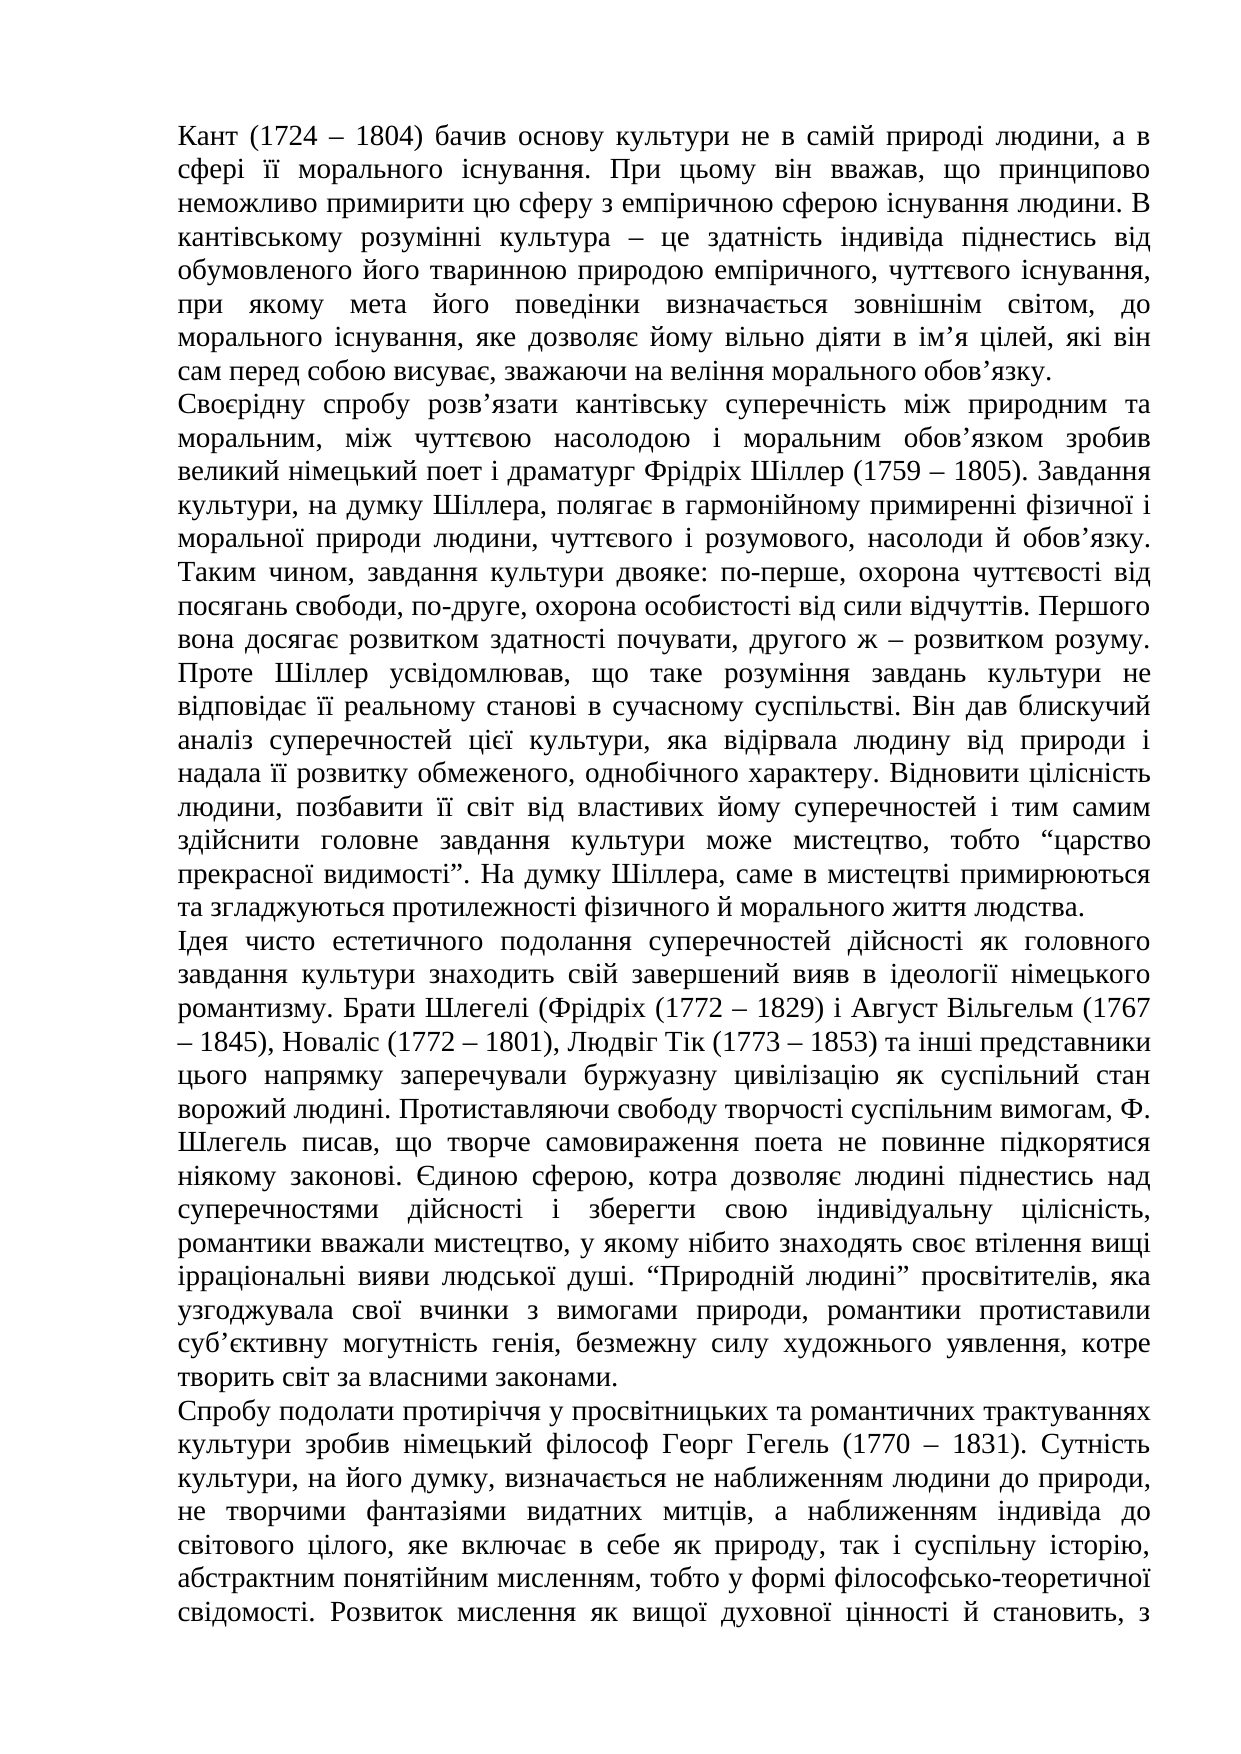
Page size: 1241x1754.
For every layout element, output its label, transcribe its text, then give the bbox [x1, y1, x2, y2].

text Своєрідну спробу розв’язати кантівську суперечність між природним та моральним, між чуттєвою насолодою і моральним обов’язком зробив великий німецький поет і драматург Фрідріх Шіллер (1759 – 1805). Завдання культури, на думку Шіллера, полягає в гармонійному примиренні фізичної і моральної природи людини, чуттєвого і розумового, насолоди й обов’язку. Таким чином, завдання культури двояке: по-перше, охорона чуттєвості від посягань свободи, по-друге, охорона особистості від сили відчуттів. Першого вона досягає розвитком здатності почувати, другого ж – розвитком розуму. Проте Шіллер усвідомлював, що таке розуміння завдань культури не відповідає її реальному станові в сучасному суспільстві. Він дав блискучий аналіз суперечностей цієї культури, яка відірвала людину від природи і надала її розвитку обмеженого, однобічного характеру. Відновити цілісність людини, позбавити її світ від властивих йому суперечностей і тим самим здійснити головне завдання культури може мистецтво, тобто “царство прекрасної видимості”. На думку Шіллера, саме в мистецтві примирюються та згладжуються протилежності фізичного й морального життя людства. [177, 386, 1152, 923]
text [177, 1393, 1152, 1627]
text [177, 118, 1152, 386]
text Ідея чисто естетичного подолання суперечностей дійсності як головного завдання культури знаходить свій завершений вияв в ідеології німецького романтизму. Брати Шлегелі (Фрідріх (1772 – 1829) і Август Вільгельм (1767 – 1845), Новаліс (1772 – 1801), Людвіг Тік (1773 – 1853) та інші представники цього напрямку заперечували буржуазну цивілізацію як суспільний стан ворожий людині. Протиставляючи свободу творчості суспільним вимогам, Ф. Шлегель писав, що творче самовираження поета не повинне підкорятися ніякому законові. Єдиною сферою, котра дозволяє людині піднестись над суперечностями дійсності і зберегти свою індивідуальну цілісність, романтики вважали мистецтво, у якому нібито знаходять своє втілення вищі ірраціональні вияви людської душі. “Природній людині” просвітителів, яка узгоджувала свої вчинки з вимогами природи, романтики протиставили суб’єктивну могутність генія, безмежну силу художнього уявлення, котре творить світ за власними законами. [177, 923, 1152, 1393]
